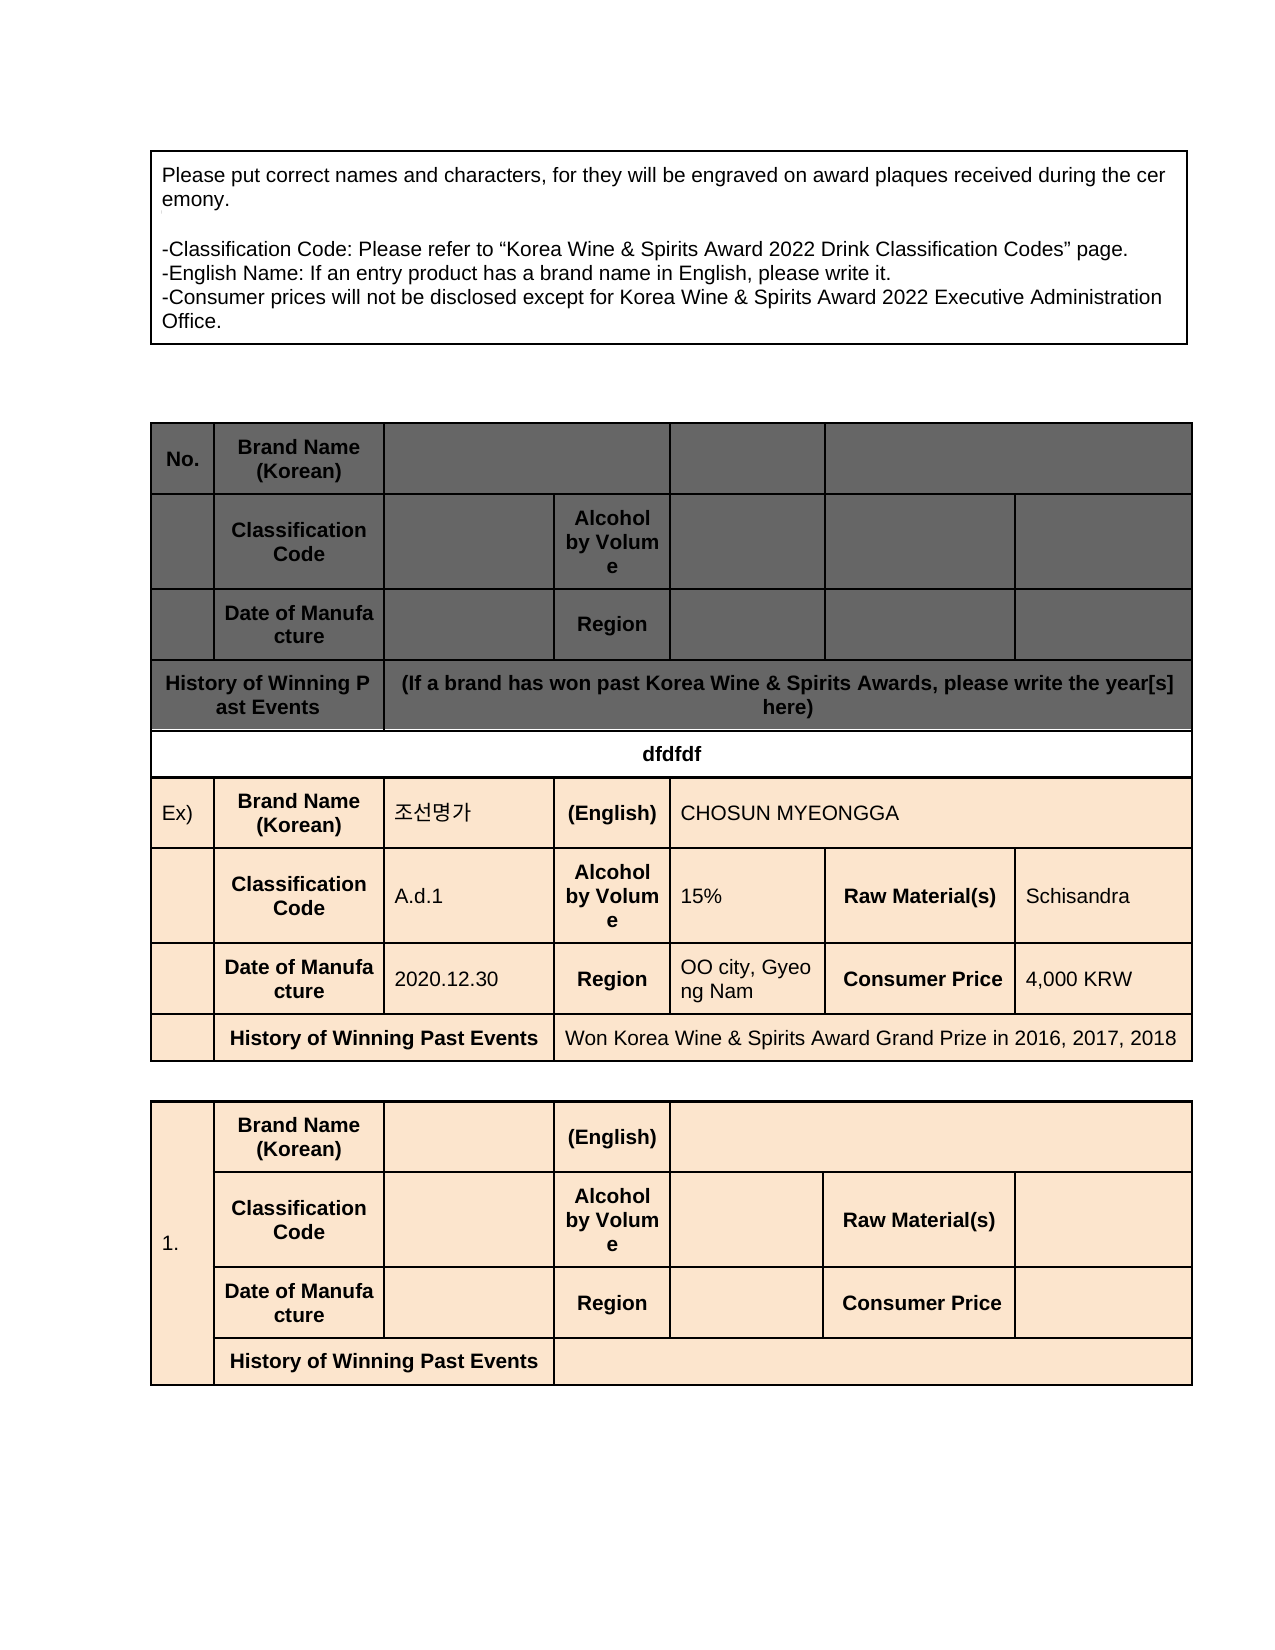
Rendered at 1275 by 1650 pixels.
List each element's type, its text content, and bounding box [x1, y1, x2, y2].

table_cell Alcohol by Volume [555, 495, 669, 588]
table_cell [671, 1173, 822, 1266]
table_cell [826, 590, 1014, 659]
table_cell [385, 495, 553, 588]
table_cell [152, 944, 213, 1013]
table_cell Region [555, 590, 669, 659]
table_header Brand Name (Korean) [215, 1103, 383, 1171]
table_cell [385, 1173, 553, 1266]
table_cell [1016, 1268, 1191, 1337]
table_cell Alcohol by Volume [555, 1173, 669, 1266]
table_cell [671, 590, 824, 659]
table_cell Date of Manufacture [215, 1268, 383, 1337]
table_cell [152, 495, 213, 588]
table_cell [152, 590, 213, 659]
table_cell [385, 590, 553, 659]
table_cell 조선명가 [385, 779, 553, 847]
table_cell Consumer Price [826, 944, 1014, 1013]
table_cell Raw Material(s) [824, 1173, 1014, 1266]
table_cell Raw Material(s) [826, 849, 1014, 942]
table_cell [826, 495, 1014, 588]
table_cell [671, 495, 824, 588]
table_header Brand Name (Korean) [215, 424, 383, 493]
table_cell OO city, Gyeong Nam [671, 944, 824, 1013]
table_cell [152, 1015, 213, 1060]
table_cell [152, 849, 213, 942]
table_cell Alcohol by Volume [555, 849, 669, 942]
table_cell (English) [555, 779, 669, 847]
table_cell dfdfdf [152, 732, 1191, 776]
table_header [385, 1103, 553, 1171]
table_cell CHOSUN MYEONGGA [671, 779, 1191, 847]
table_cell Region [555, 944, 669, 1013]
table_cell Ex) [152, 779, 213, 847]
table_cell Schisandra [1016, 849, 1191, 942]
table_cell Consumer Price [824, 1268, 1014, 1337]
table_cell [1016, 495, 1191, 588]
table_cell Classification Code [215, 849, 383, 942]
table_cell 2020.12.30 [385, 944, 553, 1013]
table_cell (If a brand has won past Korea Wine & Spirits Awards, please write the year[s] here) [385, 661, 1191, 729]
table_cell Date of Manufacture [215, 590, 383, 659]
table_cell [385, 1268, 553, 1337]
table_cell Region [555, 1268, 669, 1337]
table_cell A.d.1 [385, 849, 553, 942]
table_header [826, 424, 1191, 493]
table_cell History of Winning Past Events [215, 1339, 553, 1384]
table_cell History of Winning Past Events [152, 661, 383, 729]
table_cell Classification Code [215, 495, 383, 588]
table_cell 15% [671, 849, 824, 942]
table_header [152, 152, 1186, 343]
table_cell [555, 1339, 1191, 1384]
table_header 1. [152, 1103, 213, 1384]
table_cell Brand Name (Korean) [215, 779, 383, 847]
table_cell 4,000 KRW [1016, 944, 1191, 1013]
table_cell Won Korea Wine & Spirits Award Grand Prize in 2016, 2017, 2018 [555, 1015, 1191, 1060]
table_header No. [152, 424, 213, 493]
table_header [671, 1103, 1191, 1171]
table_header [385, 424, 669, 493]
table_cell Date of Manufacture [215, 944, 383, 1013]
table_cell History of Winning Past Events [215, 1015, 553, 1060]
table_cell Classification Code [215, 1173, 383, 1266]
table_cell [671, 1268, 822, 1337]
table_header (English) [555, 1103, 669, 1171]
table_cell [1016, 590, 1191, 659]
table_header [671, 424, 824, 493]
table_cell [1016, 1173, 1191, 1266]
